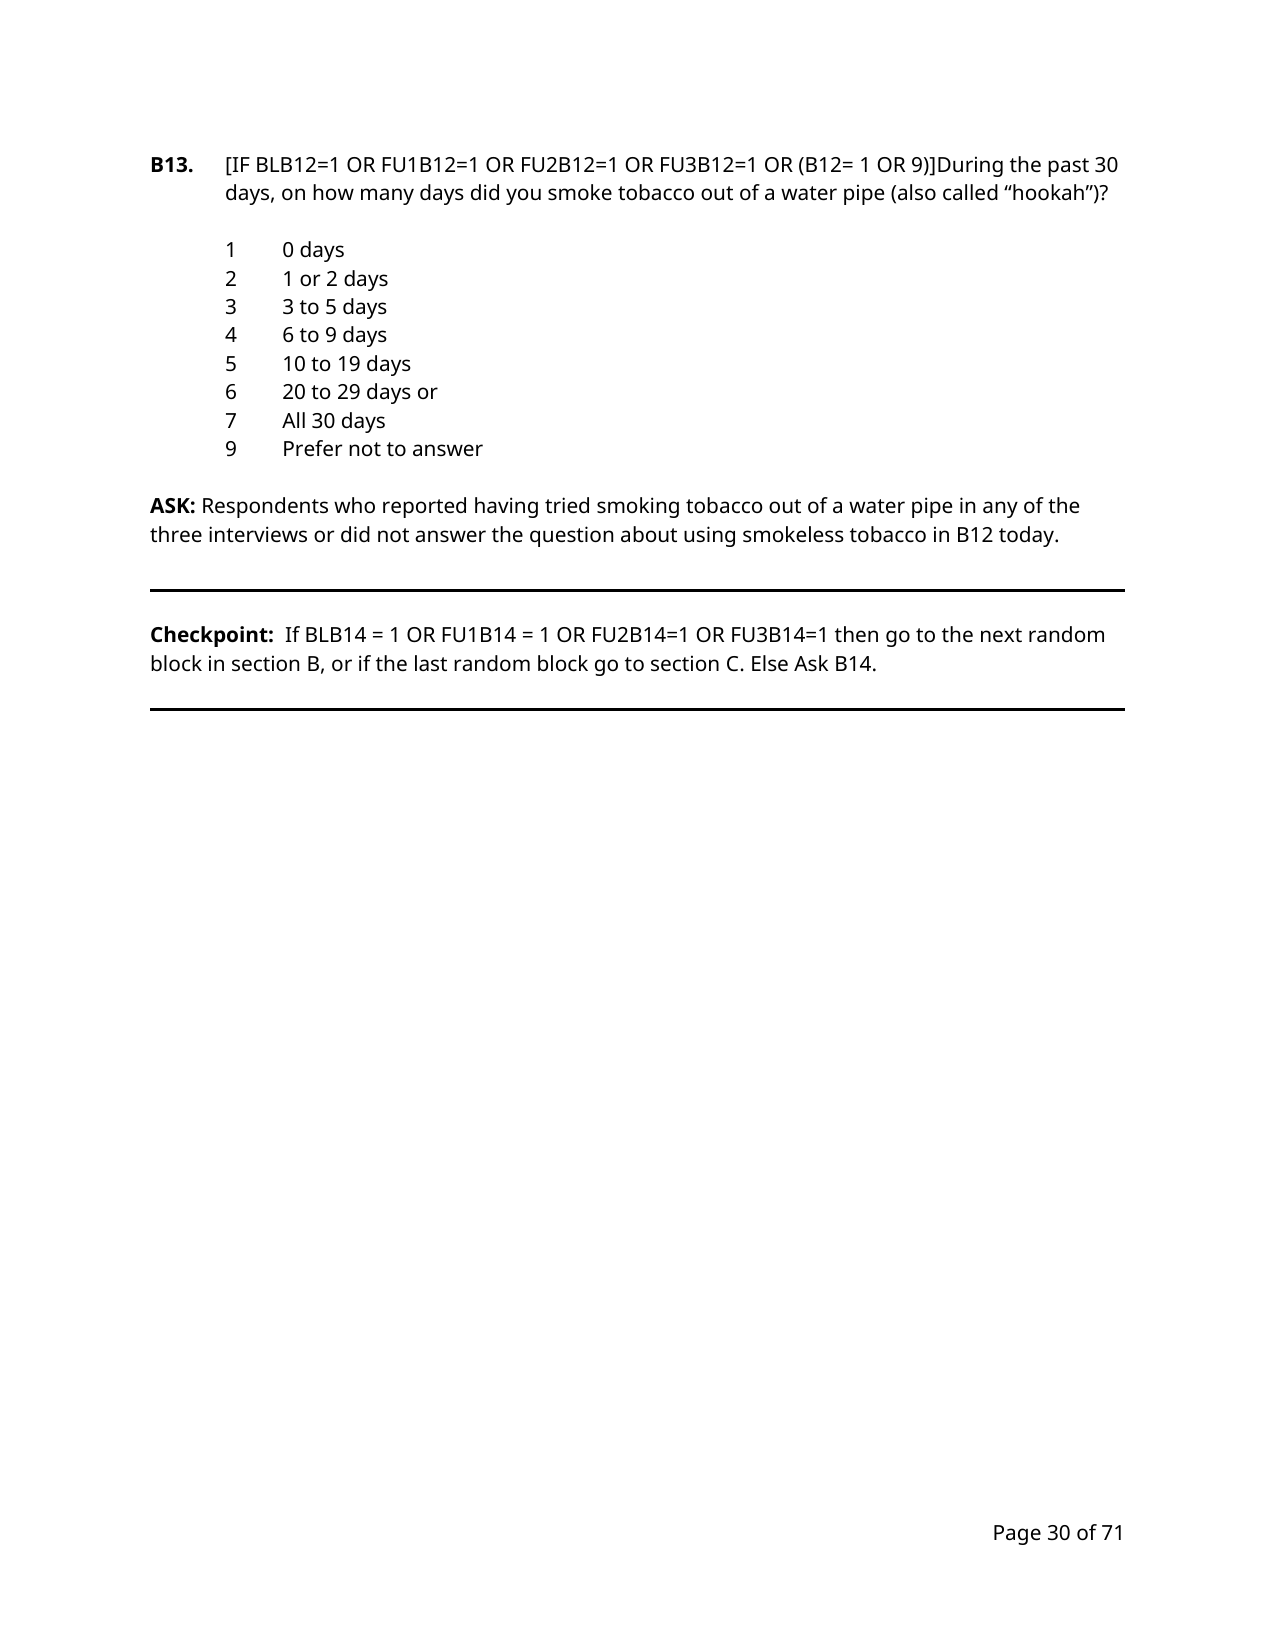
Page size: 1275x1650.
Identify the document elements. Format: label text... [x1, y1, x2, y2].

text 6 20 to 29 days or [225, 377, 1125, 406]
text B13. [IF BLB12=1 OR FU1B12=1 OR FU2B12=1 OR FU3B12=1 OR (B12= 1 OR 9)]During the past 30 days, on how many days did you smoke tobacco out of a water pipe (also called “hookah”)? [150, 150, 1125, 207]
text 9 Prefer not to answer [225, 434, 1125, 463]
text ASK: Respondents who reported having tried smoking tobacco out of a water pipe in any of the three interviews or did not answer the question about using smokeless tobacco in B12 today. [150, 491, 1125, 548]
text 1 0 days [225, 235, 1125, 264]
text 2 1 or 2 days [225, 264, 1125, 292]
text 4 6 to 9 days [225, 321, 1125, 349]
text 7 All 30 days [225, 406, 1125, 434]
text Checkpoint: If BLB14 = 1 OR FU1B14 = 1 OR FU2B14=1 OR FU3B14=1 then go to the next random block in section B, or if the last random block go to section C. Else Ask B14. [150, 621, 1125, 677]
text 3 3 to 5 days [225, 292, 1125, 321]
text 5 10 to 19 days [225, 349, 1125, 377]
